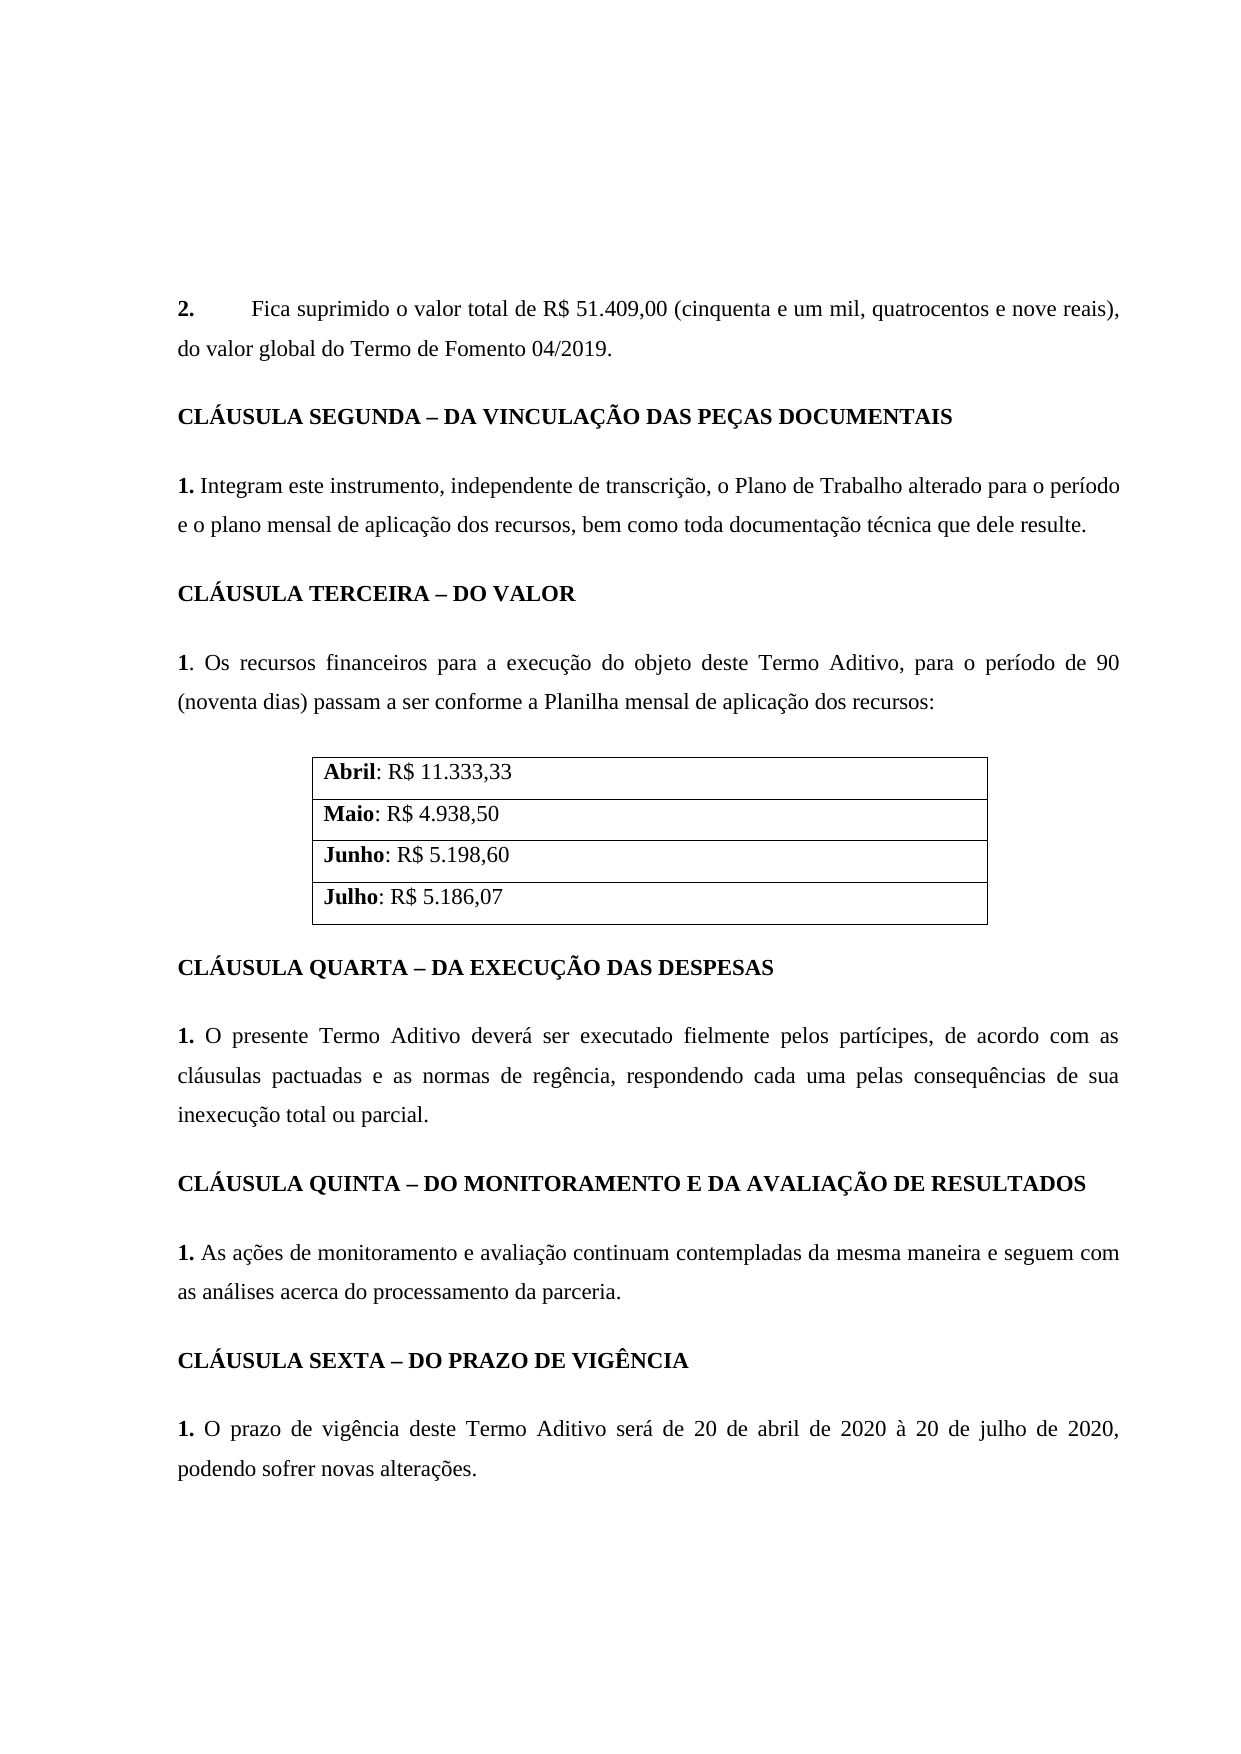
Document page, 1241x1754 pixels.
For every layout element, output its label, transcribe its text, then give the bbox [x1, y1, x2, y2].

text 1. O prazo de vigência deste Termo Aditivo será de 20 de abril de 2020 à 20 de julho de 2020, podendo sofrer novas alterações. [177, 1416, 1121, 1481]
table_cell Maio: R$ 4.938,50 [313, 800, 987, 840]
text 1. O presente Termo Aditivo deverá ser executado fielmente pelos partícipes, de acordo com as cláusulas pactuadas e as normas de regência, respondendo cada uma pelas consequências de sua inexecução total ou parcial. [177, 1022, 1121, 1128]
text 1. As ações de monitoramento e avaliação continuam contempladas da mesma maneira e seguem com as análises acerca do processamento da parceria. [177, 1239, 1121, 1304]
text CLÁUSULA QUINTA – DO MONITORAMENTO E DA AVALIAÇÃO DE RESULTADOS [177, 1170, 1121, 1196]
text CLÁUSULA TERCEIRA – DO VALOR [177, 580, 1121, 607]
text CLÁUSULA QUARTA – DA EXECUÇÃO DAS DESPESAS [177, 954, 1121, 980]
table_cell Junho: R$ 5.198,60 [313, 841, 987, 882]
text 1. Integram este instrumento, independente de transcrição, o Plano de Trabalho alterado para o período e o plano mensal de aplicação dos recursos, bem como toda documentação técnica que dele resulte. [177, 472, 1121, 538]
table_header Abril: R$ 11.333,33 [313, 758, 987, 799]
text 1. Os recursos financeiros para a execução do objeto deste Termo Aditivo, para o período de 90 (noventa dias) passam a ser conforme a Planilha mensal de aplicação dos recursos: [177, 649, 1121, 715]
table_cell Julho: R$ 5.186,07 [313, 883, 987, 924]
list Fica suprimido o valor total de R$ 51.409,00 (cinquenta e um mil, quatrocentos e nove reais), do valor global do Termo de Fomento 04/2019. [177, 295, 1121, 361]
text CLÁUSULA SEGUNDA – DA VINCULAÇÃO DAS PEÇAS DOCUMENTAIS [177, 403, 1121, 430]
text CLÁUSULA SEXTA – DO PRAZO DE VIGÊNCIA [177, 1347, 1121, 1373]
